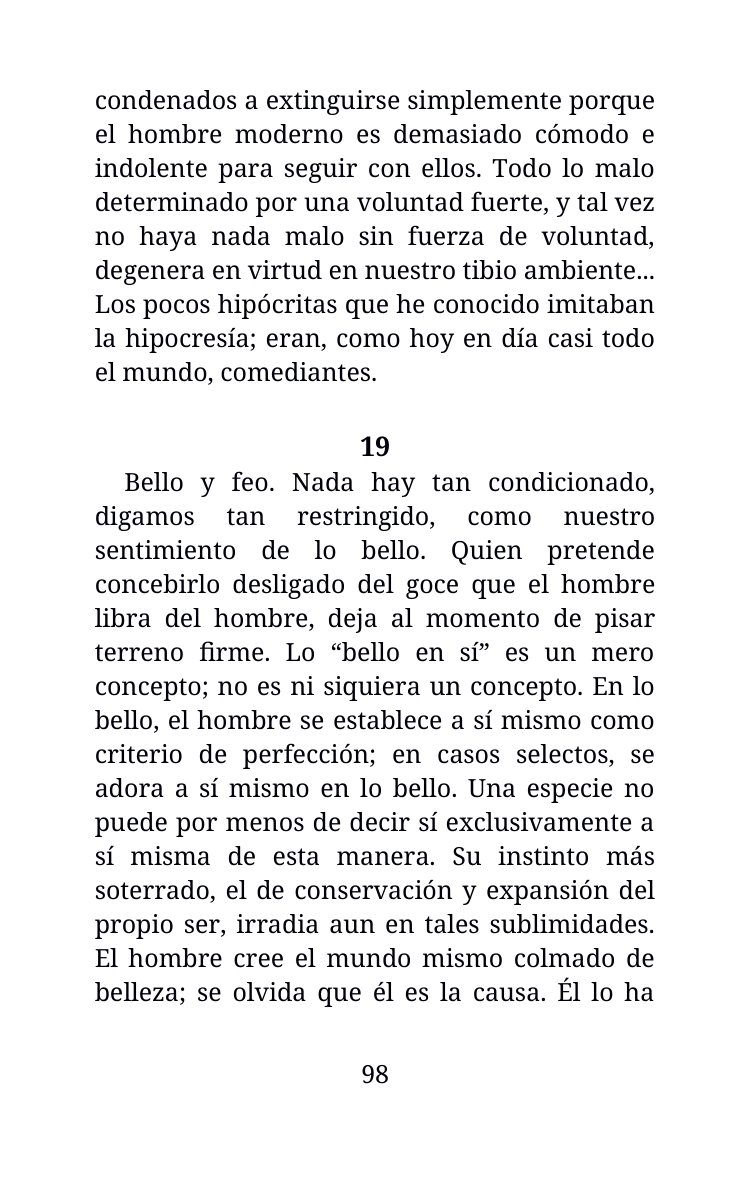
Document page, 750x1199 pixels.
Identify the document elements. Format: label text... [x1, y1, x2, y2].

subtitle 19 [94, 427, 656, 464]
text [94, 464, 656, 1009]
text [94, 82, 656, 389]
